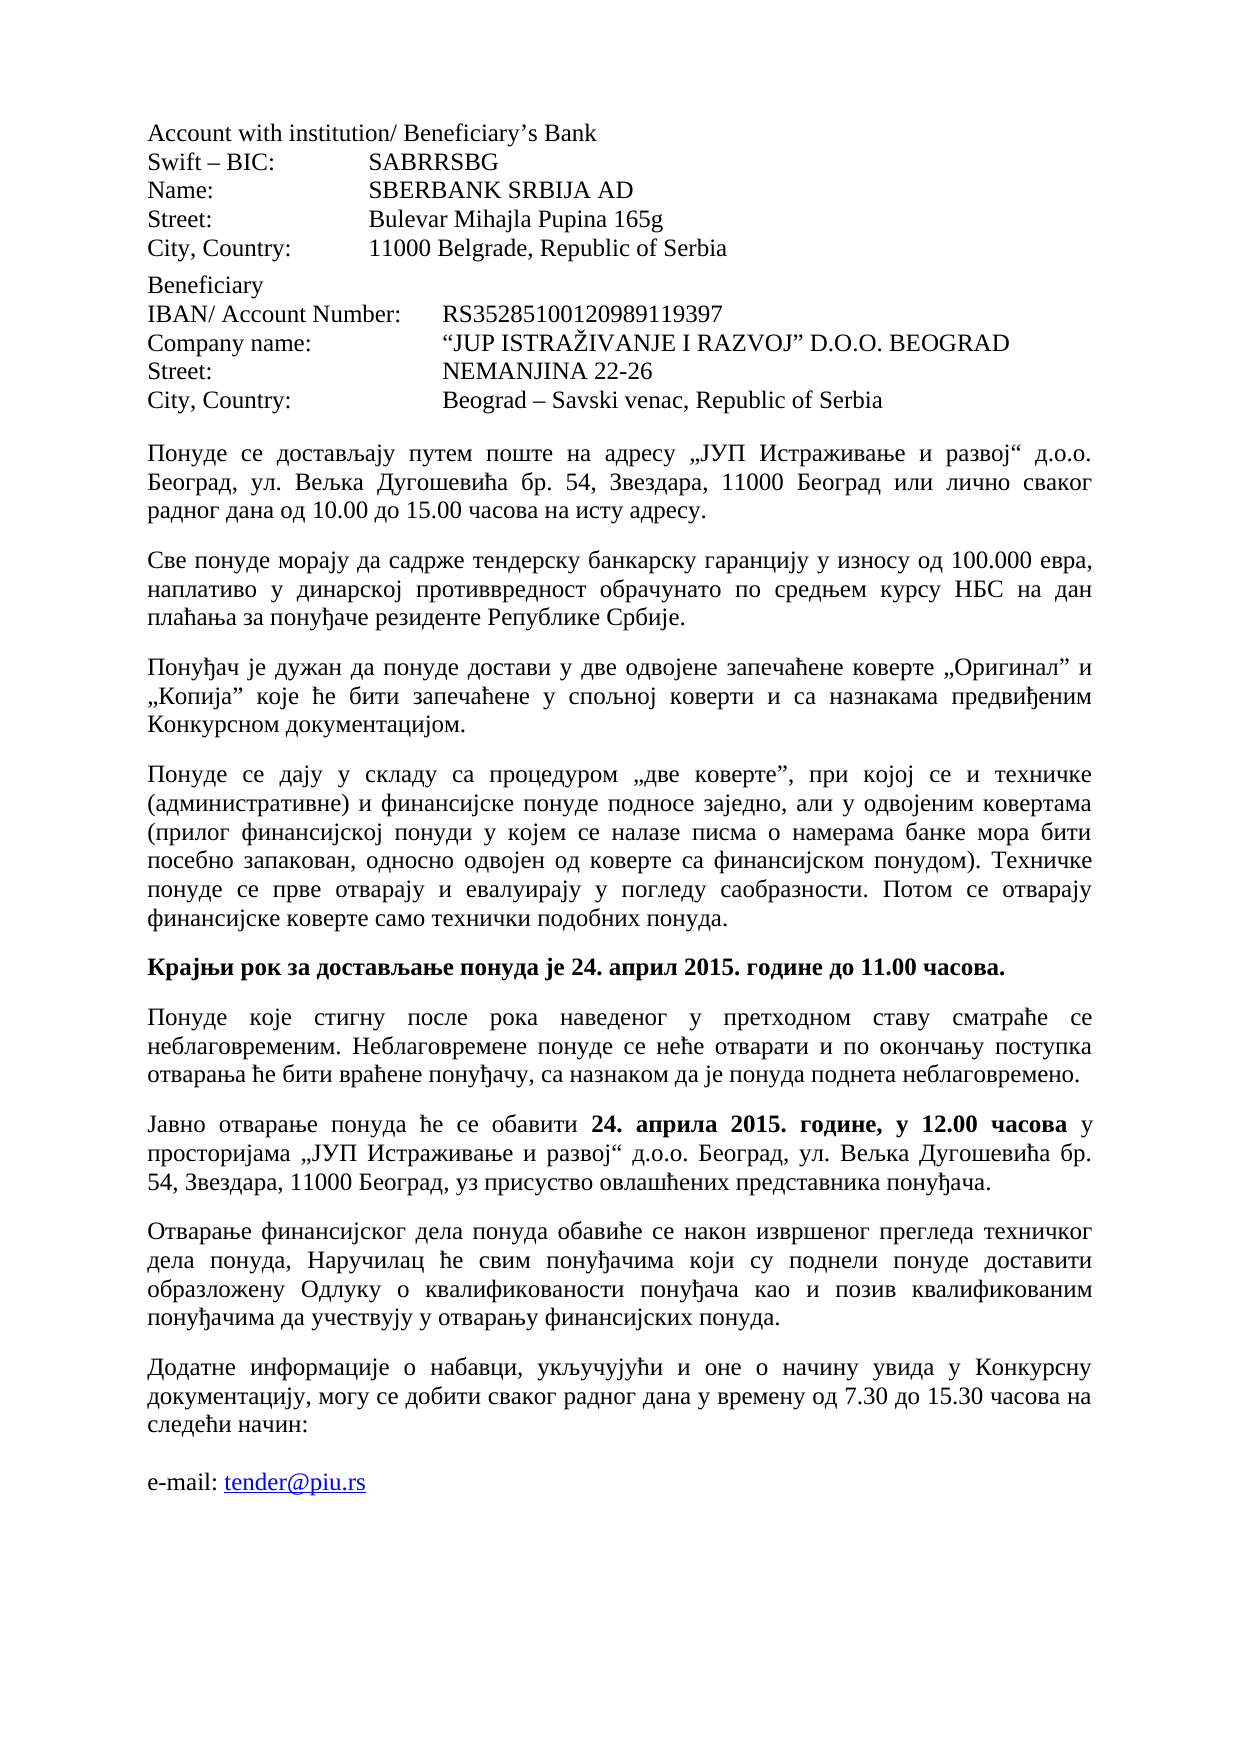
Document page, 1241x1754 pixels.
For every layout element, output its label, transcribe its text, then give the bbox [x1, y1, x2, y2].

text Account with institution/ Beneficiary’s Bank [147, 118, 1093, 147]
text IBAN/ Account Number: RS35285100120989119397 [147, 299, 1093, 328]
text Понуде које стигну после рока наведеног у претходном ставу сматраће се неблаговременим. Неблаговремене понуде се неће отварати и по окончању поступка отварања ће бити враћене понуђачу, са назнаком да је понуда поднета неблаговремено. [147, 1002, 1093, 1088]
text Swift – BIC: SABRRSBG [147, 147, 1093, 176]
text City, Country: 11000 Belgrade, Republic of Serbia [147, 233, 1093, 262]
text Понуде се достављају путем поште на адресу „ЈУП Истраживање и развој“ д.о.о. Београд, ул. Вељка Дугошевића бр. 54, Звездара, 11000 Београд или лично сваког радног дана од 10.00 до 15.00 часова на исту адресу. [147, 438, 1093, 524]
text Name: SBERBANK SRBIJA AD [147, 176, 1093, 204]
text Понуђач је дужан да понуде достави у две одвојене запечаћене коверте „Оригинал” и „Копија” које ће бити запечаћене у спољној коверти и са назнакама предвиђеним Конкурсном документацијом. [147, 652, 1093, 738]
text Јавно отварање понуда ће се обавити 24. априла 2015. године, у 12.00 часова у просторијама „ЈУП Истраживање и развој“ д.о.о. Београд, ул. Вељка Дугошевића бр. 54, Звездара, 11000 Београд, уз присуство овлашћених представника понуђача. [147, 1109, 1093, 1195]
text Крајњи рок за достављање понуда је 24. април 2015. године до 11.00 часова. [147, 952, 1093, 981]
text City, Country: Beograd – Savski venac, Republic of Serbia [147, 385, 1093, 414]
text e-mail: tender@piu.rs [147, 1467, 1093, 1496]
text Отварање финансијског дела понуда обавиће се након извршеног прегледа техничког дела понуда, Наручилац ће свим понуђачима који су поднели понуде доставити образложену Одлуку о квалификованости понуђача као и позив квалификованим понуђачима да учествују у отварању финансијских понуда. [147, 1216, 1093, 1331]
text Понуде се дају у складу са процедуром „две коверте”, при којој се и техничке (административне) и финансијске понуде подносе заједно, али у одвојеним ковертама (прилог финансијској понуди у којем се налазе писма о намерама банке мора бити посебно запакован, односно одвојен од коверте са финансијском понудом). Техничке понуде се прве отварају и евалуирају у погледу саобразности. Потом се отварају финансијске коверте само технички подобних понуда. [147, 759, 1093, 932]
text Beneficiary [147, 270, 1093, 299]
text Street: NEMANJINA 22-26 [147, 356, 1093, 385]
text Додатне информације о набавци, укључујући и оне о начину увида у Конкурсну документацију, могу се добити сваког радног дана у времену од 7.30 до 15.30 часова на следећи начин: [147, 1352, 1093, 1438]
text Company name: “JUP ISTRAŽIVANJE I RAZVOJ” D.O.O. BEOGRAD [147, 328, 1093, 356]
text Све понуде морају да садрже тендерску банкарску гаранцију у износу од 100.000 евра, наплативо у динарској противвредност обрачунато по средњем курсу НБС на дан плаћања за понуђаче резиденте Републике Србије. [147, 545, 1093, 631]
text Street: Bulevar Mihajla Pupina 165g [147, 204, 1093, 233]
